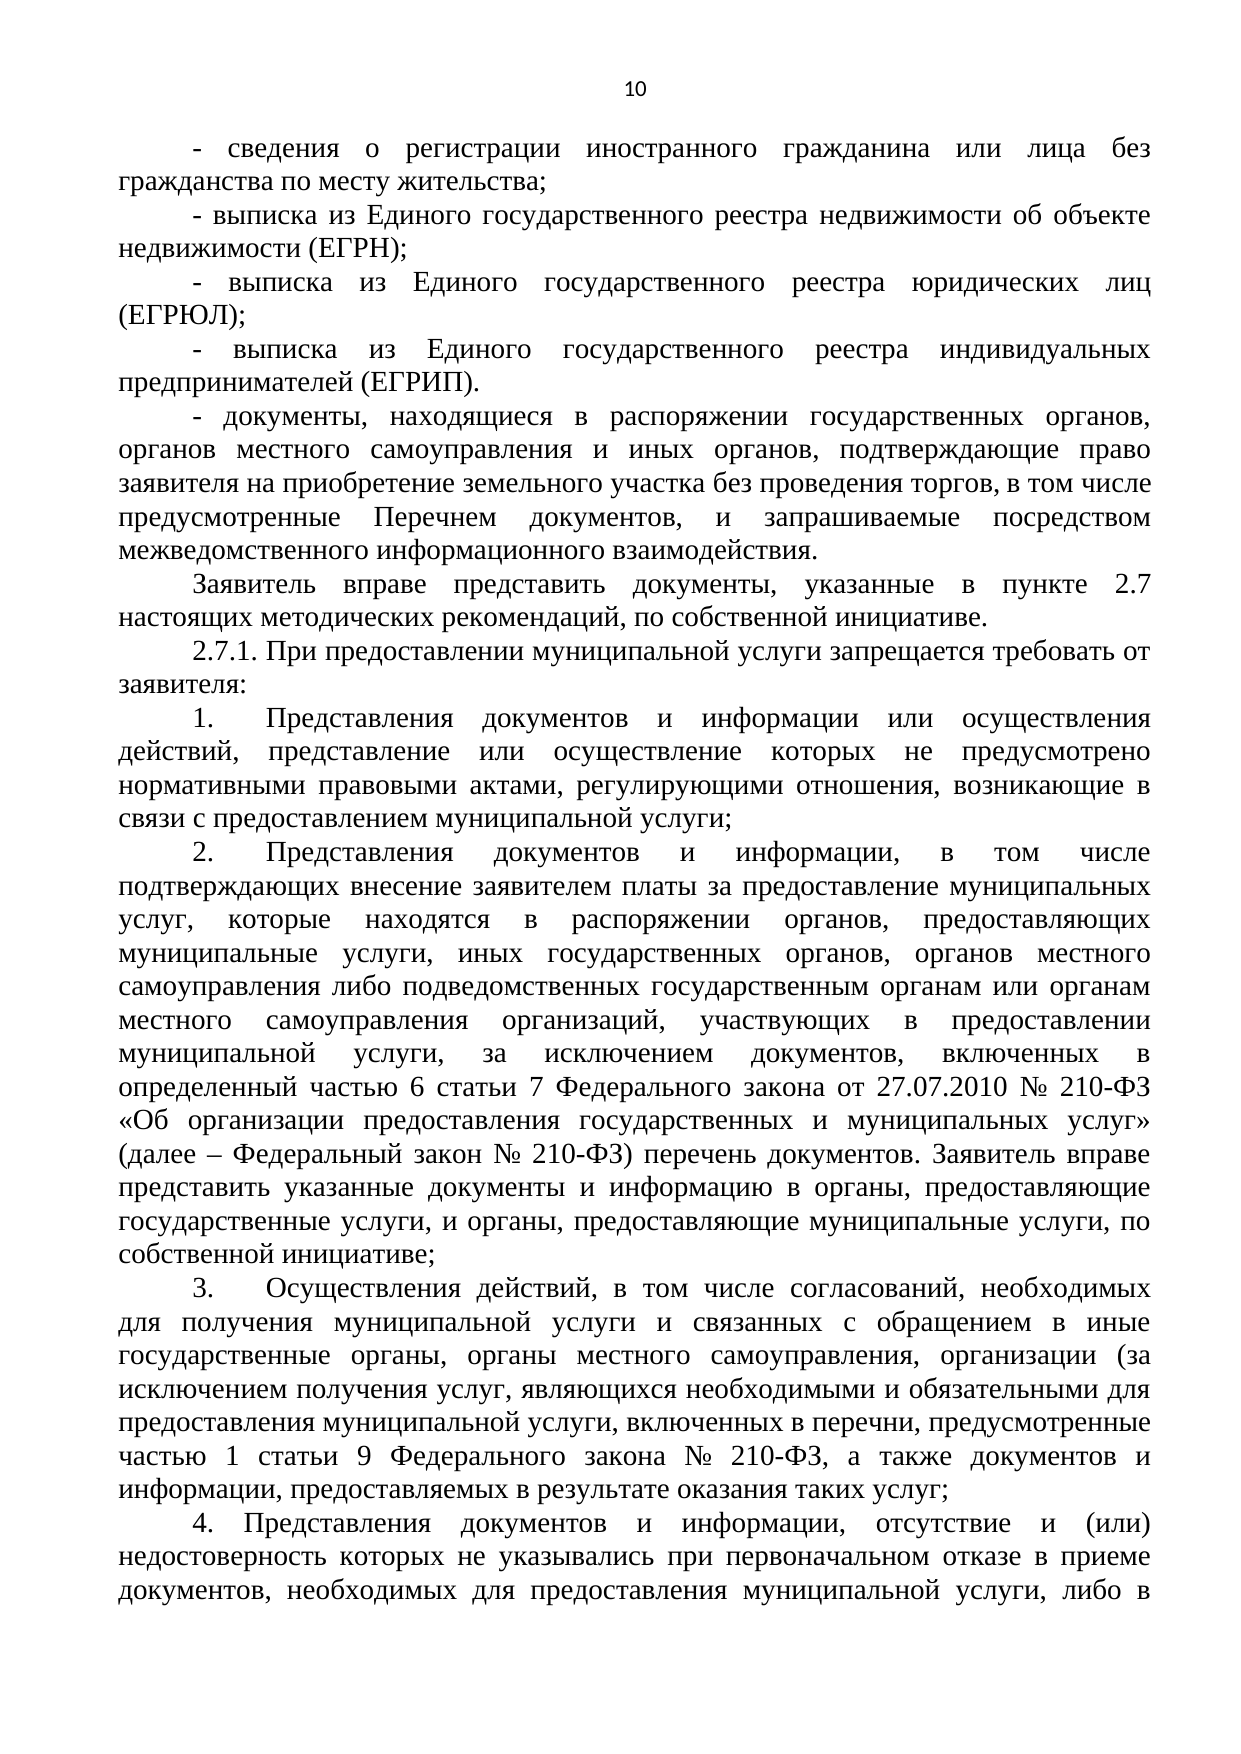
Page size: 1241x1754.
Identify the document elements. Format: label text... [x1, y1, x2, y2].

text 3. Осуществления действий, в том числе согласований, необходимых для получения муниципальной услуги и связанных с обращением в иные государственные органы, органы местного самоуправления, организации (за исключением получения услуг, являющихся необходимыми и обязательными для предоставления муниципальной услуги, включенных в перечни, предусмотренные частью 1 статьи 9 Федерального закона № 210-ФЗ, а также документов и информации, предоставляемых в результате оказания таких услуг; [118, 1270, 1152, 1505]
text Заявитель вправе представить документы, указанные в пункте 2.7 настоящих методических рекомендаций, по собственной инициативе. [118, 566, 1152, 633]
text - выписка из Единого государственного реестра юридических лиц (ЕГРЮЛ); [118, 264, 1152, 331]
text - сведения о регистрации иностранного гражданина или лица без гражданства по месту жительства; [118, 130, 1152, 197]
text 1. Представления документов и информации или осуществления действий, представление или осуществление которых не предусмотрено нормативными правовыми актами, регулирующими отношения, возникающие в связи с предоставлением муниципальной услуги; [118, 700, 1152, 834]
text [118, 1505, 1152, 1606]
text - выписка из Единого государственного реестра недвижимости об объекте недвижимости (ЕГРН); [118, 197, 1152, 264]
text 2. Представления документов и информации, в том числе подтверждающих внесение заявителем платы за предоставление муниципальных услуг, которые находятся в распоряжении органов, предоставляющих муниципальные услуги, иных государственных органов, органов местного самоуправления либо подведомственных государственным органам или органам местного самоуправления организаций, участвующих в предоставлении муниципальной услуги, за исключением документов, включенных в определенный частью 6 статьи 7 Федерального закона от 27.07.2010 № 210-ФЗ «Об организации предоставления государственных и муниципальных услуг» (далее – Федеральный закон № 210-ФЗ) перечень документов. Заявитель вправе представить указанные документы и информацию в органы, предоставляющие государственные услуги, и органы, предоставляющие муниципальные услуги, по собственной инициативе; [118, 834, 1152, 1270]
text - документы, находящиеся в распоряжении государственных органов, органов местного самоуправления и иных органов, подтверждающие право заявителя на приобретение земельного участка без проведения торгов, в том числе предусмотренные Перечнем документов, и запрашиваемые посредством межведомственного информационного взаимодействия. [118, 398, 1152, 566]
text 2.7.1. При предоставлении муниципальной услуги запрещается требовать от заявителя: [118, 633, 1152, 700]
text - выписка из Единого государственного реестра индивидуальных предпринимателей (ЕГРИП). [118, 331, 1152, 398]
